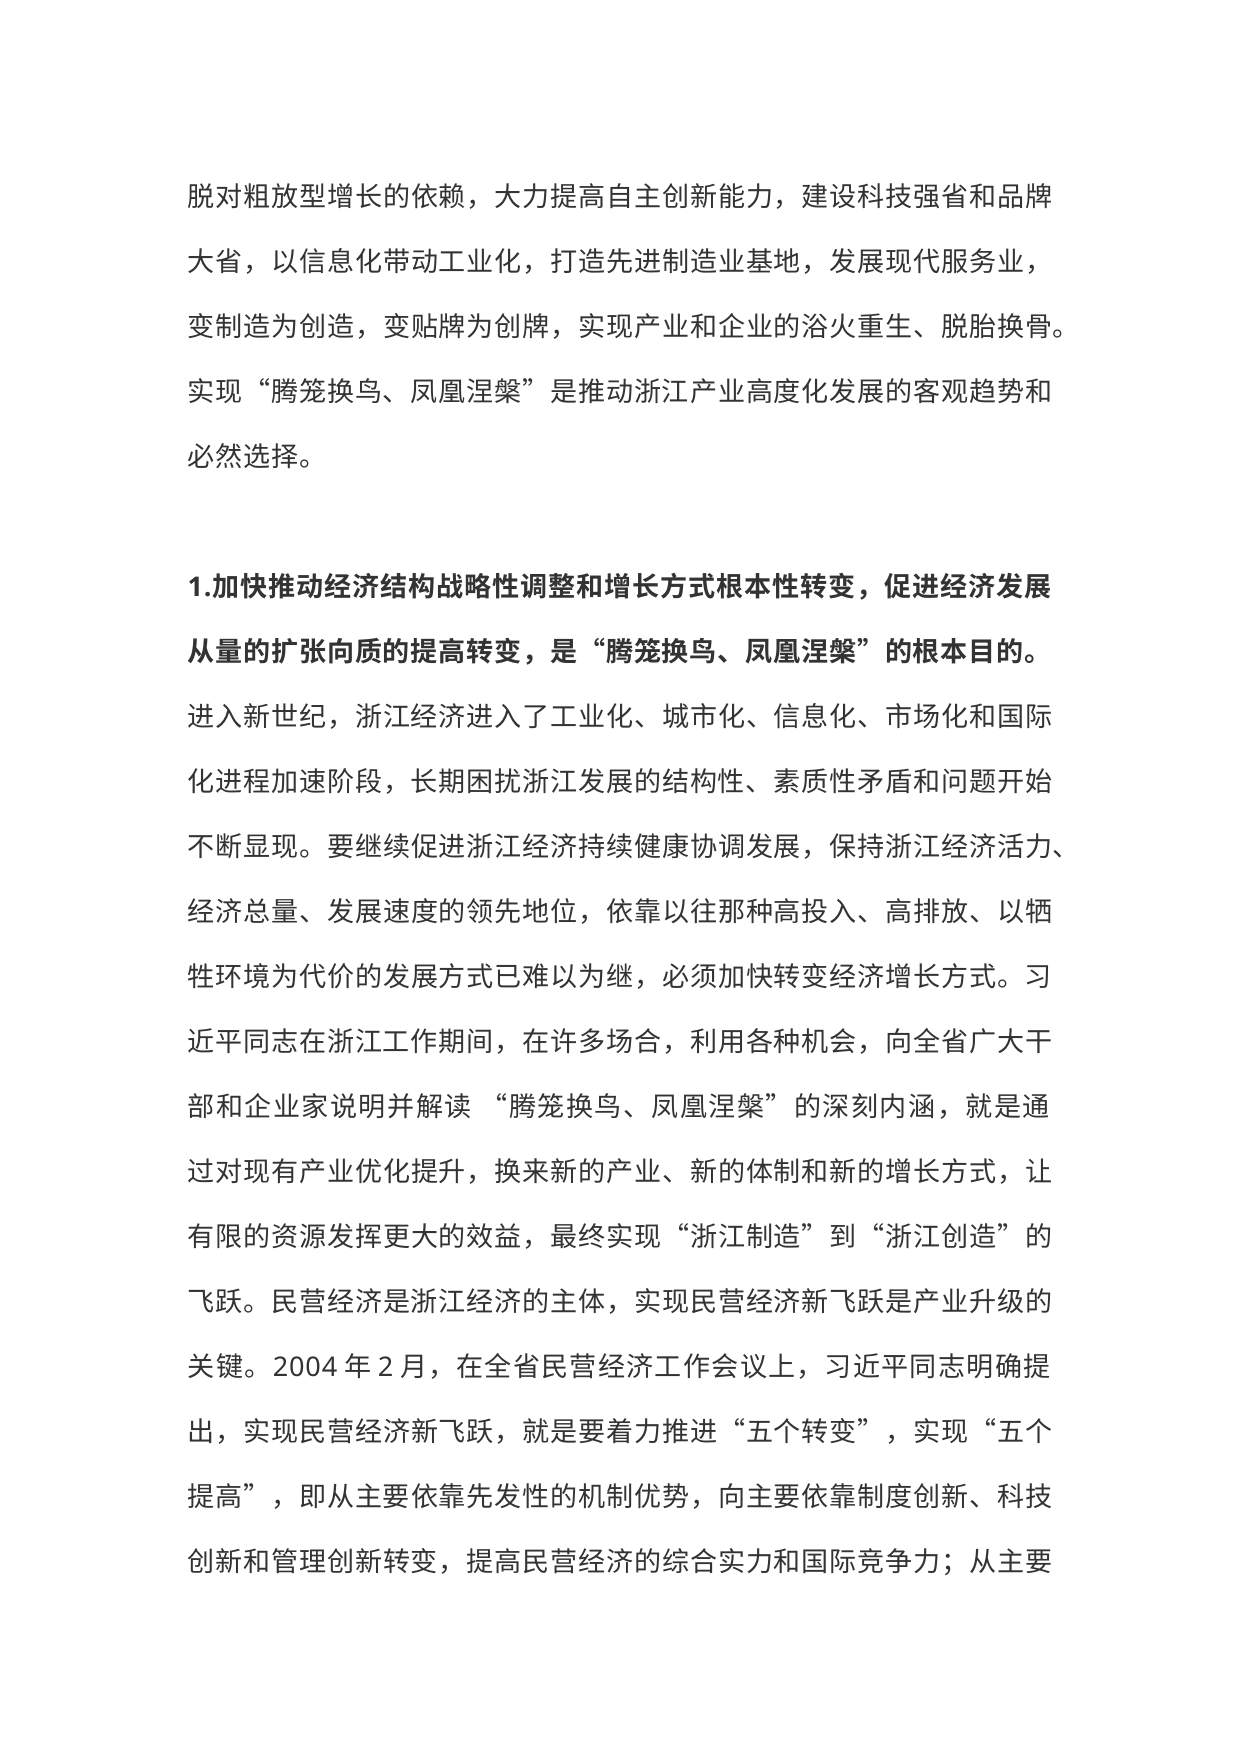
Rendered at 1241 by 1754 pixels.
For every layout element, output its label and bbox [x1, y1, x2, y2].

text [187, 162, 1053, 487]
text [187, 552, 1053, 1592]
